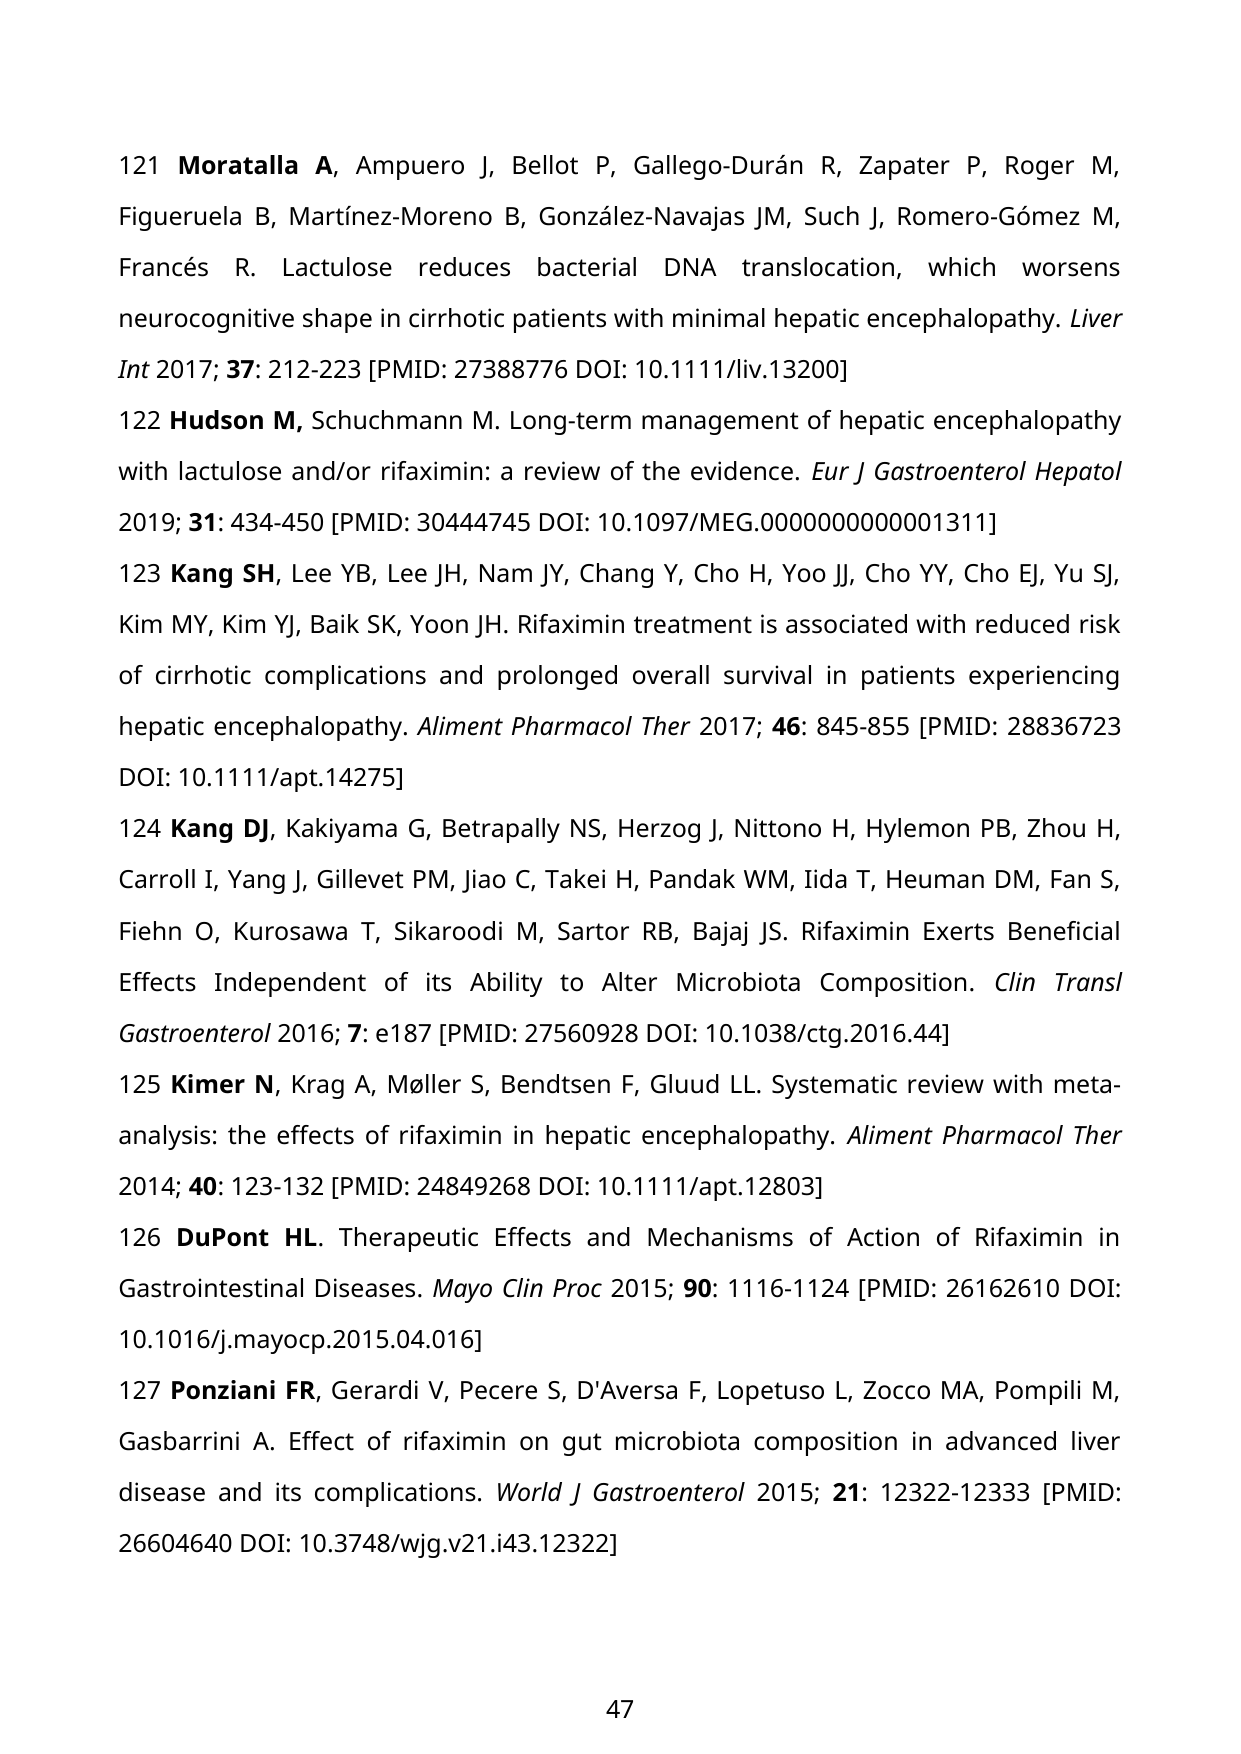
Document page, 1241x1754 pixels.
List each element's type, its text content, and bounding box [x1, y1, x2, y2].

text 123 Kang SH, Lee YB, Lee JH, Nam JY, Chang Y, Cho H, Yoo JJ, Cho YY, Cho EJ, Yu SJ, Kim MY, Kim YJ, Baik SK, Yoon JH. Rifaximin treatment is associated with reduced risk of cirrhotic complications and prolonged overall survival in patients experiencing hepatic encephalopathy. Aliment Pharmacol Ther 2017; 46: 845-855 [PMID: 28836723 DOI: 10.1111/apt.14275] [118, 556, 1122, 794]
text 125 Kimer N, Krag A, Møller S, Bendtsen F, Gluud LL. Systematic review with meta-analysis: the effects of rifaximin in hepatic encephalopathy. Aliment Pharmacol Ther 2014; 40: 123-132 [PMID: 24849268 DOI: 10.1111/apt.12803] [118, 1066, 1122, 1202]
text 127 Ponziani FR, Gerardi V, Pecere S, D'Aversa F, Lopetuso L, Zocco MA, Pompili M, Gasbarrini A. Effect of rifaximin on gut microbiota composition in advanced liver disease and its complications. World J Gastroenterol 2015; 21: 12322-12333 [PMID: 26604640 DOI: 10.3748/wjg.v21.i43.12322] [118, 1373, 1122, 1560]
text 122 Hudson M, Schuchmann M. Long-term management of hepatic encephalopathy with lactulose and/or rifaximin: a review of the evidence. Eur J Gastroenterol Hepatol 2019; 31: 434-450 [PMID: 30444745 DOI: 10.1097/MEG.0000000000001311] [118, 403, 1122, 539]
text 124 Kang DJ, Kakiyama G, Betrapally NS, Herzog J, Nittono H, Hylemon PB, Zhou H, Carroll I, Yang J, Gillevet PM, Jiao C, Takei H, Pandak WM, Iida T, Heuman DM, Fan S, Fiehn O, Kurosawa T, Sikaroodi M, Sartor RB, Bajaj JS. Rifaximin Exerts Beneficial Effects Independent of its Ability to Alter Microbiota Composition. Clin Transl Gastroenterol 2016; 7: e187 [PMID: 27560928 DOI: 10.1038/ctg.2016.44] [118, 811, 1122, 1049]
text 126 DuPont HL. Therapeutic Effects and Mechanisms of Action of Rifaximin in Gastrointestinal Diseases. Mayo Clin Proc 2015; 90: 1116-1124 [PMID: 26162610 DOI: 10.1016/j.mayocp.2015.04.016] [118, 1219, 1122, 1356]
text 121 Moratalla A, Ampuero J, Bellot P, Gallego-Durán R, Zapater P, Roger M, Figueruela B, Martínez-Moreno B, González-Navajas JM, Such J, Romero-Gómez M, Francés R. Lactulose reduces bacterial DNA translocation, which worsens neurocognitive shape in cirrhotic patients with minimal hepatic encephalopathy. Liver Int 2017; 37: 212-223 [PMID: 27388776 DOI: 10.1111/liv.13200] [118, 148, 1122, 386]
